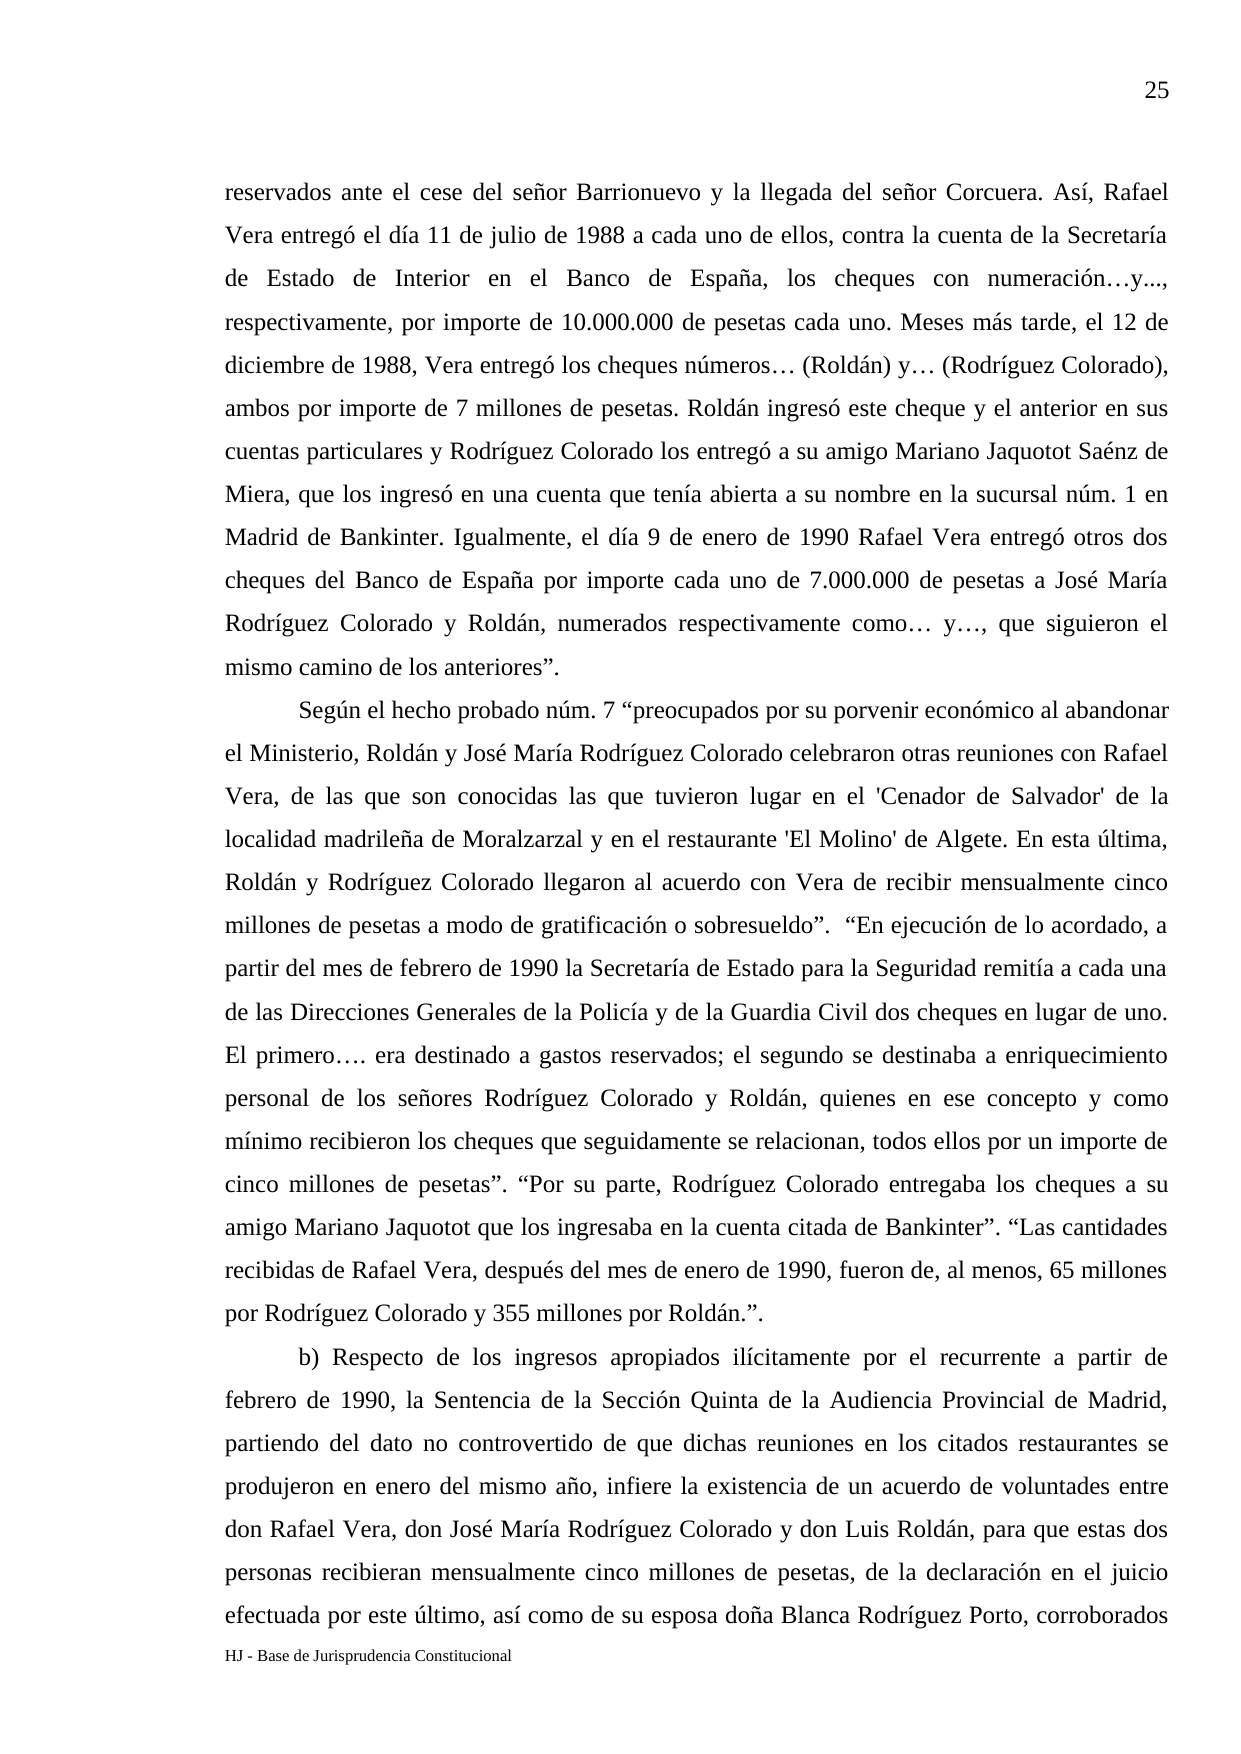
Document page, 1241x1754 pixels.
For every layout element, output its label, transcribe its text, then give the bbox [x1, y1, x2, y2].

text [224, 177, 1169, 680]
text Según el hecho probado núm. 7 “preocupados por su porvenir económico al abandonar el Ministerio, Roldán y José María Rodríguez Colorado celebraron otras reuniones con Rafael Vera, de las que son conocidas las que tuvieron lugar en el 'Cenador de Salvador' de la localidad madrileña de Moralzarzal y en el restaurante 'El Molino' de Algete. En esta última, Roldán y Rodríguez Colorado llegaron al acuerdo con Vera de recibir mensualmente cinco millones de pesetas a modo de gratificación o sobresueldo”. “En ejecución de lo acordado, a partir del mes de febrero de 1990 la Secretaría de Estado para la Seguridad remitía a cada una de las Direcciones Generales de la Policía y de la Guardia Civil dos cheques en lugar de uno. El primero…. era destinado a gastos reservados; el segundo se destinaba a enriquecimiento personal de los señores Rodríguez Colorado y Roldán, quienes en ese concepto y como mínimo recibieron los cheques que seguidamente se relacionan, todos ellos por un importe de cinco millones de pesetas”. “Por su parte, Rodríguez Colorado entregaba los cheques a su amigo Mariano Jaquotot que los ingresaba en la cuenta citada de Bankinter”. “Las cantidades recibidas de Rafael Vera, después del mes de enero de 1990, fueron de, al menos, 65 millones por Rodríguez Colorado y 355 millones por Roldán.”. [224, 695, 1169, 1327]
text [224, 1342, 1169, 1629]
